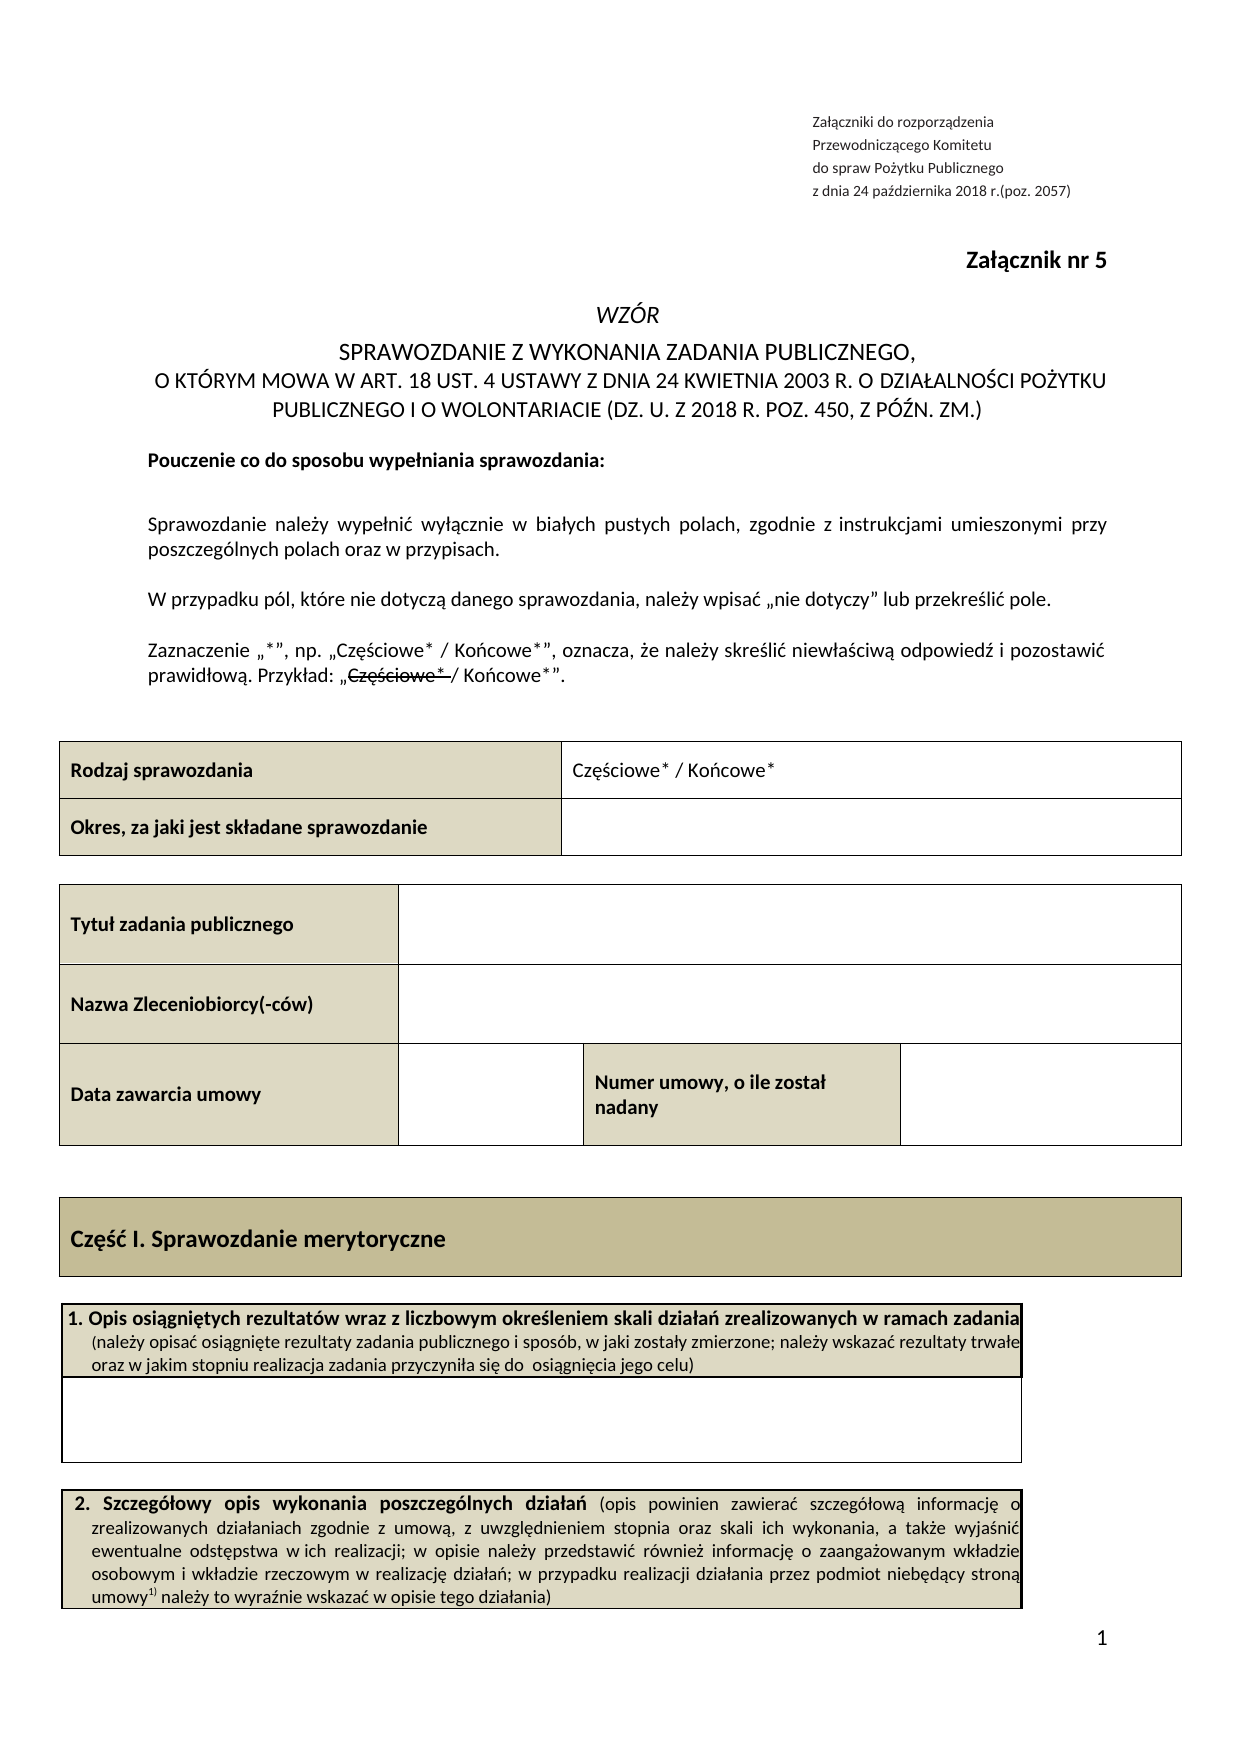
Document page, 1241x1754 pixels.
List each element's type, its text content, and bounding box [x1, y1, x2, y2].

text Załączniki do rozporządzenia Przewodniczącego Komitetu do spraw Pożytku Publicznego z dnia 24 października 2018 r.(poz. 2057) [812, 112, 1107, 200]
text SPRAWOZDANIE Z WYKONANIA ZADANIA PUBLICZNEGO, [148, 336, 1107, 367]
text Załącznik nr 5 [148, 244, 1107, 274]
table_header Rodzaj sprawozdania [60, 742, 561, 798]
table_cell Data zawarcia umowy [60, 1044, 398, 1145]
table_header 1. Opis osiągniętych rezultatów wraz z liczbowym określeniem skali działań zrealizowanych w ramach zadania (należy opisać osiągnięte rezultaty zadania publicznego i sposób, w jaki zostały zmierzone; należy wskazać rezultaty trwałe oraz w jakim stopniu realizacja zadania przyczyniła się do osiągnięcia jego celu) [63, 1305, 1020, 1376]
table_header Tytuł zadania publicznego [60, 885, 398, 963]
text Sprawozdanie należy wypełnić wyłącznie w białych pustych polach, zgodnie z instrukcjami umieszonymi przy poszczególnych polach oraz w przypisach. [148, 511, 1107, 562]
table_header 2. Szczegółowy opis wykonania poszczególnych działań (opis powinien zawierać szczegółową informację o zrealizowanych działaniach zgodnie z umową, z uwzględnieniem stopnia oraz skali ich wykonania, a także wyjaśnić ewentualne odstępstwa w ich realizacji; w opisie należy przedstawić również informację o zaangażowanym wkładzie osobowym i wkładzie rzeczowym w realizację działań; w przypadku realizacji działania przez podmiot niebędący stroną umowy) należy to wyraźnie wskazać w opisie tego działania) [63, 1491, 1020, 1608]
table_cell Nazwa Zleceniobiorcy(-ców) [60, 965, 398, 1043]
table_cell [562, 799, 1181, 855]
table_header [399, 885, 1181, 963]
table_header Część I. Sprawozdanie merytoryczne [60, 1198, 1181, 1276]
table_cell [901, 1044, 1181, 1145]
text W przypadku pól, które nie dotyczą danego sprawozdania, należy wpisać „nie dotyczy” lub przekreślić pole. [148, 587, 1107, 612]
table_header Częściowe* / Końcowe* [562, 742, 1181, 798]
text Pouczenie co do sposobu wypełniania sprawozdania: [148, 448, 1240, 473]
text O KTÓRYM MOWA W ART. 18 UST. 4 USTAWY Z DNIA 24 KWIETNIA 2003 R. O DZIAŁALNOŚCI POŻYTKU PUBLICZNEGO I O WOLONTARIACIE (DZ. U. Z 2018 R. POZ. 450, Z PÓŹN. ZM.) [148, 367, 1107, 423]
title WZÓR [148, 299, 1107, 330]
table_cell [399, 965, 1181, 1043]
table_cell Okres, za jaki jest składane sprawozdanie [60, 799, 561, 855]
table_cell [399, 1044, 583, 1145]
table_cell Numer umowy, o ile został nadany [584, 1044, 900, 1145]
text Zaznaczenie „*”, np. „Częściowe* / Końcowe*”, oznacza, że należy skreślić niewłaściwą odpowiedź i pozostawić prawidłową. Przykład: „Częściowe* / Końcowe*”. [148, 637, 1107, 688]
table_cell [63, 1378, 1021, 1462]
